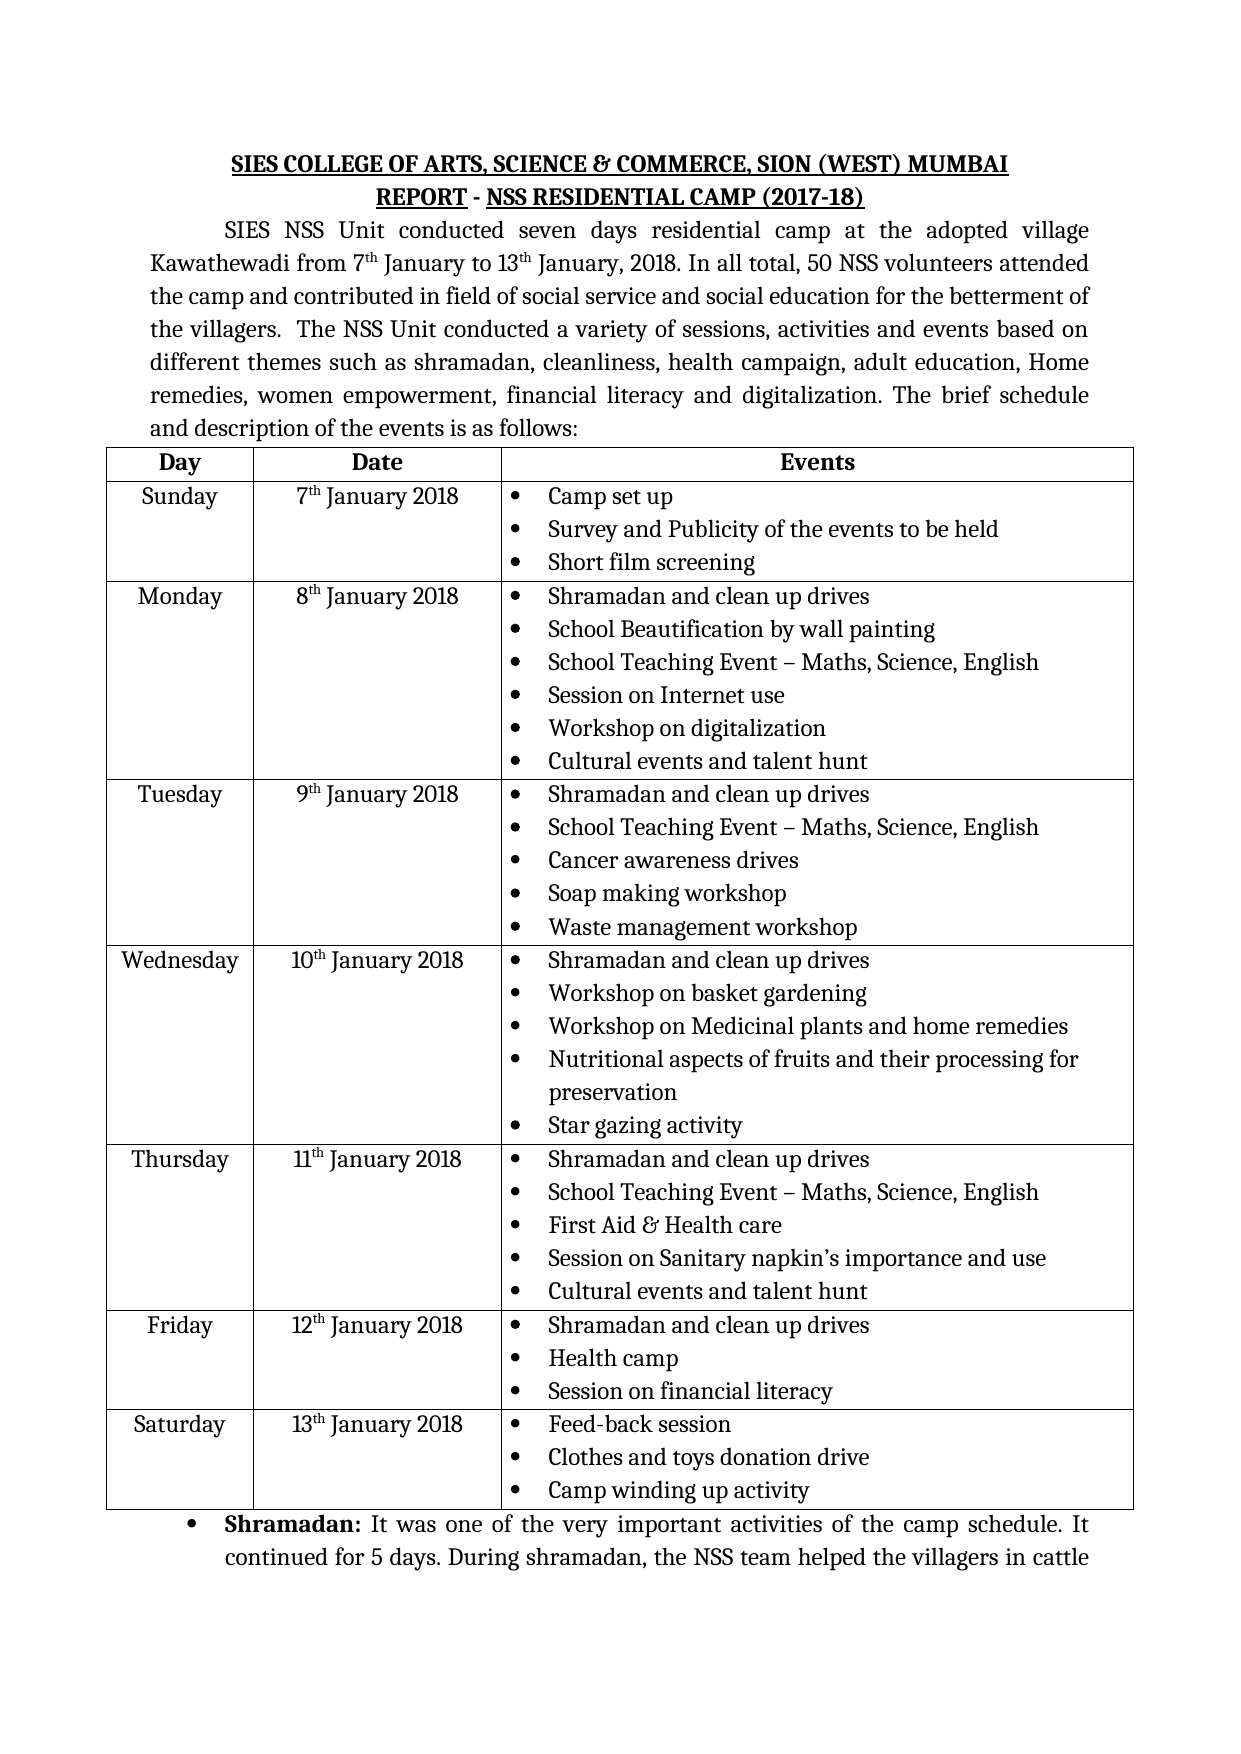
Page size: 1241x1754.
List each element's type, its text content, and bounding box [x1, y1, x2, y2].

table_cell 9th January 2018 [254, 780, 501, 945]
table_header Events [502, 448, 1133, 481]
table_cell 8th January 2018 [254, 582, 501, 779]
text SIES NSS Unit conducted seven days residential camp at the adopted village Kawathewadi from 7th January to 13th January, 2018. In all total, 50 NSS volunteers attended the camp and contributed in field of social service and social education for the betterment of the villagers. The NSS Unit conducted a variety of sessions, activities and events based on different themes such as shramadan, cleanliness, health campaign, adult education, Home remedies, women empowerment, financial literacy and digitalization. The brief schedule and description of the events is as follows: [150, 216, 1090, 443]
table_cell Saturday [107, 1410, 253, 1509]
table_cell 10th January 2018 [254, 946, 501, 1144]
table_cell Shramadan and clean up drives Workshop on basket gardening Workshop on Medicinal plants and home remedies Nutritional aspects of fruits and their processing for preservation Star gazing activity [502, 946, 1133, 1144]
table_header Day [107, 448, 253, 481]
table_cell 7th January 2018 [254, 482, 501, 581]
table_cell Monday [107, 582, 253, 779]
table_cell 11th January 2018 [254, 1145, 501, 1309]
table_cell Friday [107, 1311, 253, 1409]
table_cell Shramadan and clean up drives School Teaching Event – Maths, Science, English Cancer awareness drives Soap making workshop Waste management workshop [502, 780, 1133, 945]
table_cell Shramadan and clean up drives School Teaching Event – Maths, Science, English First Aid & Health care Session on Sanitary napkin’s importance and use Cultural events and talent hunt [502, 1145, 1133, 1309]
table_cell Camp set up Survey and Publicity of the events to be held Short film screening [502, 482, 1133, 581]
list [187, 1510, 1090, 1572]
table_cell Sunday [107, 482, 253, 581]
table_cell Wednesday [107, 946, 253, 1144]
text REPORT - NSS RESIDENTIAL CAMP (2017-18) [150, 183, 1090, 212]
text SIES COLLEGE OF ARTS, SCIENCE & COMMERCE, SION (WEST) MUMBAI [150, 150, 1090, 179]
table_header Date [254, 448, 501, 481]
table_cell Tuesday [107, 780, 253, 945]
table_cell 13th January 2018 [254, 1410, 501, 1509]
table_cell Thursday [107, 1145, 253, 1309]
table_cell Feed-back session Clothes and toys donation drive Camp winding up activity [502, 1410, 1133, 1509]
table_cell 12th January 2018 [254, 1311, 501, 1409]
table_cell Shramadan and clean up drives School Beautification by wall painting School Teaching Event – Maths, Science, English Session on Internet use Workshop on digitalization Cultural events and talent hunt [502, 582, 1133, 779]
table_cell Shramadan and clean up drives Health camp Session on financial literacy [502, 1311, 1133, 1409]
